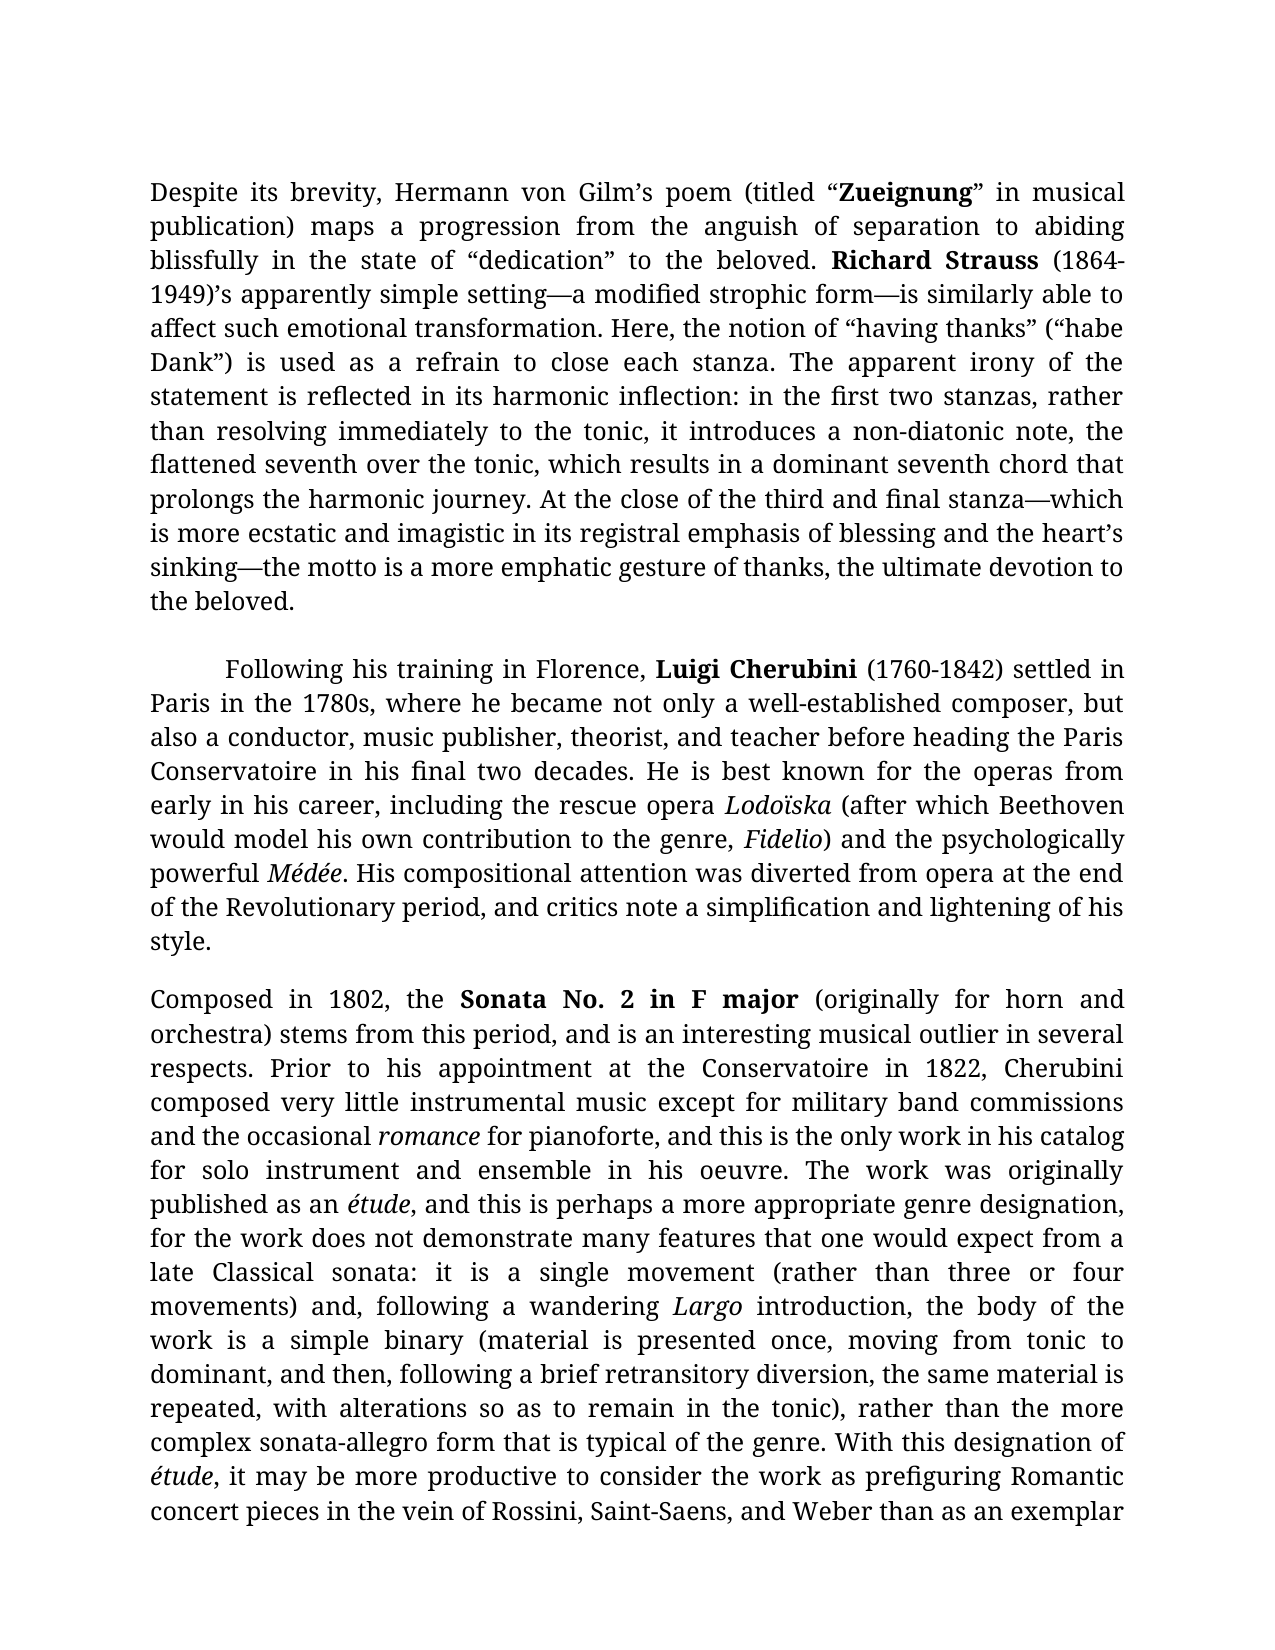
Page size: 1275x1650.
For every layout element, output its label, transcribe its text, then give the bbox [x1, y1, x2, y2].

text Despite its brevity, Hermann von Gilm’s poem (titled “Zueignung” in musical publication) maps a progression from the anguish of separation to abiding blissfully in the state of “dedication” to the beloved. Richard Strauss (1864-1949)’s apparently simple setting—a modified strophic form—is similarly able to affect such emotional transformation. Here, the notion of “having thanks” (“habe Dank”) is used as a refrain to close each stanza. The apparent irony of the statement is reflected in its harmonic inflection: in the first two stanzas, rather than resolving immediately to the tonic, it introduces a non-diatonic note, the flattened seventh over the tonic, which results in a dominant seventh chord that prolongs the harmonic journey. At the close of the third and final stanza—which is more ecstatic and imagistic in its registral emphasis of blessing and the heart’s sinking—the motto is a more emphatic gesture of thanks, the ultimate devotion to the beloved. [150, 175, 1125, 617]
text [150, 982, 1125, 1527]
text Following his training in Florence, Luigi Cherubini (1760-1842) settled in Paris in the 1780s, where he became not only a well-established composer, but also a conductor, music publisher, theorist, and teacher before heading the Paris Conservatoire in his final two decades. He is best known for the operas from early in his career, including the rescue opera Lodoïska (after which Beethoven would model his own contribution to the genre, Fidelio) and the psychologically powerful Médée. His compositional attention was diverted from opera at the end of the Revolutionary period, and critics note a simplification and lightening of his style. [150, 652, 1125, 958]
